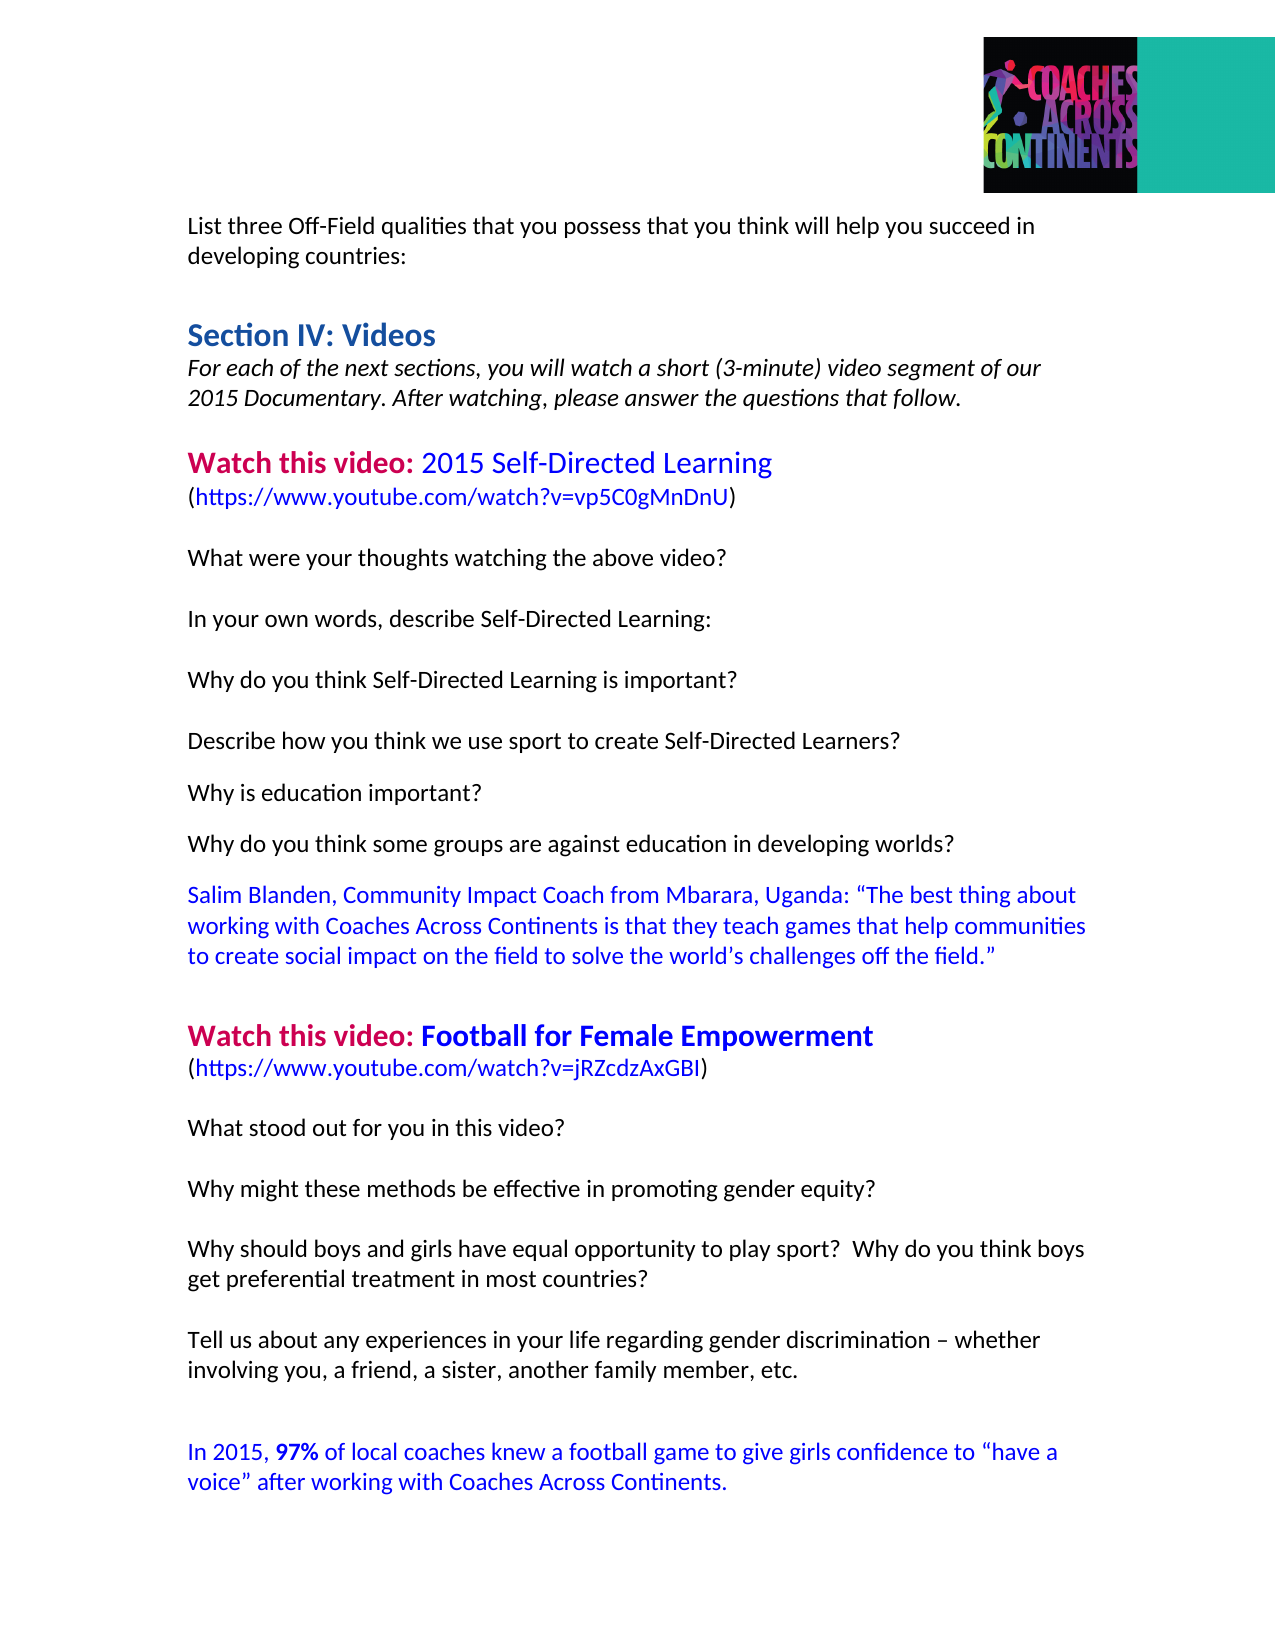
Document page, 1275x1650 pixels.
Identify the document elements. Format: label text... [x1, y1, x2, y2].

text For each of the next sections, you will watch a short (3-minute) video segment of our 2015 Documentary. After watching, please answer the questions that follow. [187, 352, 1087, 413]
text What stood out for you in this video? [187, 1113, 1087, 1143]
text Describe how you think we use sport to create Self-Directed Learners? [187, 725, 1087, 756]
text Section IV: Videos [187, 322, 1087, 352]
text Why do you think some groups are against education in developing worlds? [187, 828, 1087, 858]
text Why do you think Self-Directed Learning is important? [187, 664, 1087, 695]
text In your own words, describe Self-Directed Learning: [187, 603, 1087, 634]
text (https://www.youtube.com/watch?v=vp5C0gMnDnU) [187, 481, 1087, 512]
text Why is education important? [187, 777, 1087, 807]
text List three Off-Field qualities that you possess that you think will help you succeed in developing countries: [187, 210, 1087, 271]
text Salim Blanden, Community Impact Coach from Mbarara, Uganda: “The best thing about working with Coaches Across Continents is that they teach games that help communities to create social impact on the field to solve the world’s challenges off the field.” [187, 879, 1087, 971]
text Watch this video: 2015 Self-Directed Learning [187, 443, 1087, 481]
text What were your thoughts watching the above video? [187, 542, 1087, 573]
text (https://www.youtube.com/watch?v=jRZcdzAxGBI) [187, 1052, 1087, 1082]
text In 2015, 97% of local coaches knew a football game to give girls confidence to “have a voice” after working with Coaches Across Continents. [187, 1436, 1087, 1497]
text Watch this video: Football for Female Empowerment [187, 1022, 1087, 1052]
picture [983, 37, 1275, 193]
text Why might these methods be effective in promoting gender equity? [187, 1173, 1087, 1203]
text Tell us about any experiences in your life regarding gender discrimination – whether involving you, a friend, a sister, another family member, etc. [187, 1324, 1087, 1384]
text Why should boys and girls have equal opportunity to play sport? Why do you think boys get preferential treatment in most countries? [187, 1233, 1087, 1294]
